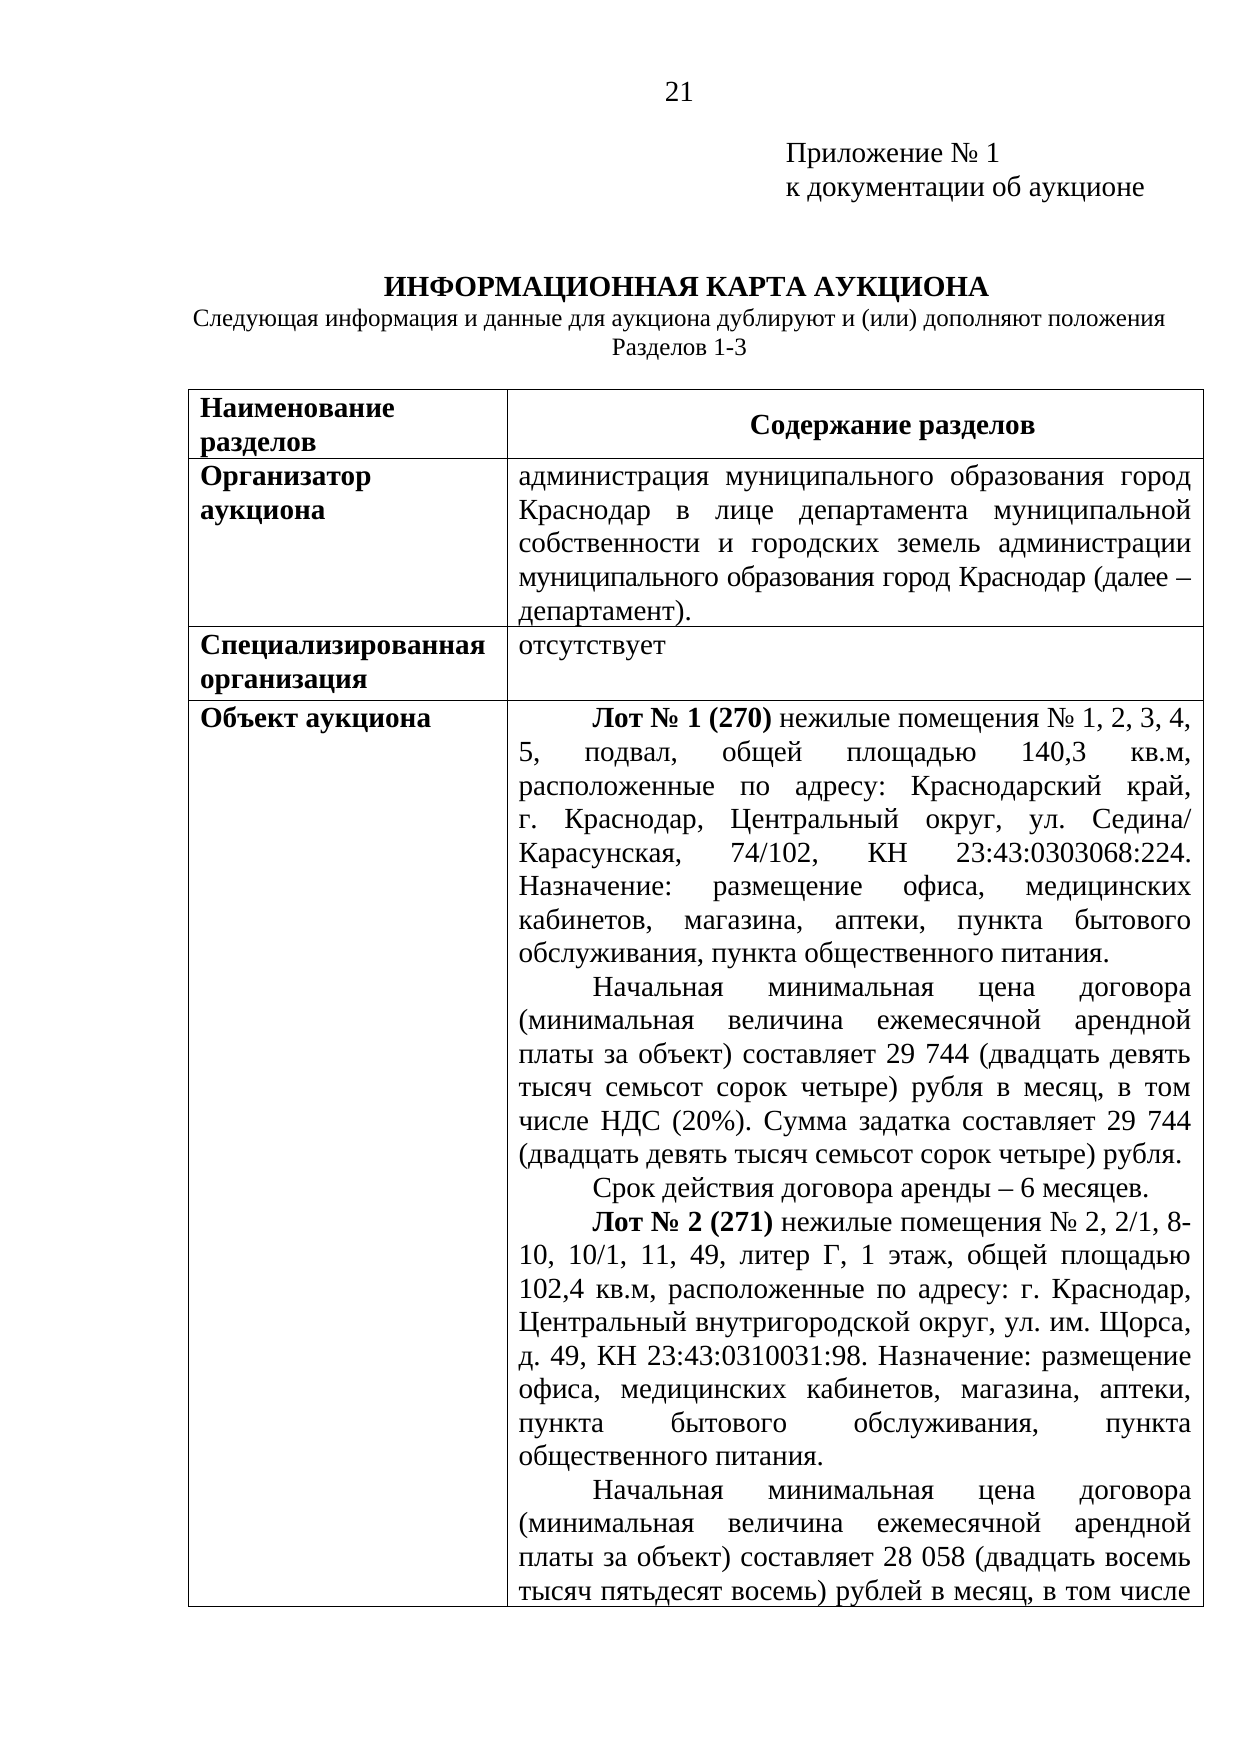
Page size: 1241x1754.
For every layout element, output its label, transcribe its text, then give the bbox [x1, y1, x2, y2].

text Следующая информация и данные для аукциона дублируют и (или) дополняют положения Разделов 1-3 [177, 303, 1181, 361]
text ИНФОРМАЦИОННАЯ КАРТА АУКЦИОНА [177, 269, 1181, 303]
table_cell Объект аукциона [189, 701, 507, 1606]
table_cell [508, 701, 1203, 1606]
table_cell Специализированная организация [189, 627, 507, 699]
text Приложение № 1 [786, 135, 1181, 169]
table_cell отсутствует [508, 627, 1203, 699]
table_header Наименование разделов [189, 390, 507, 457]
table_cell администрация муниципального образования город Краснодар в лице департамента муниципальной собственности и городских земель администрации муниципального образования город Краснодар (далее – департамент). [508, 459, 1203, 626]
table_header Содержание разделов [508, 390, 1203, 457]
list к документации об аукционе [786, 169, 1181, 202]
table_cell Организатор аукциона [189, 459, 507, 626]
